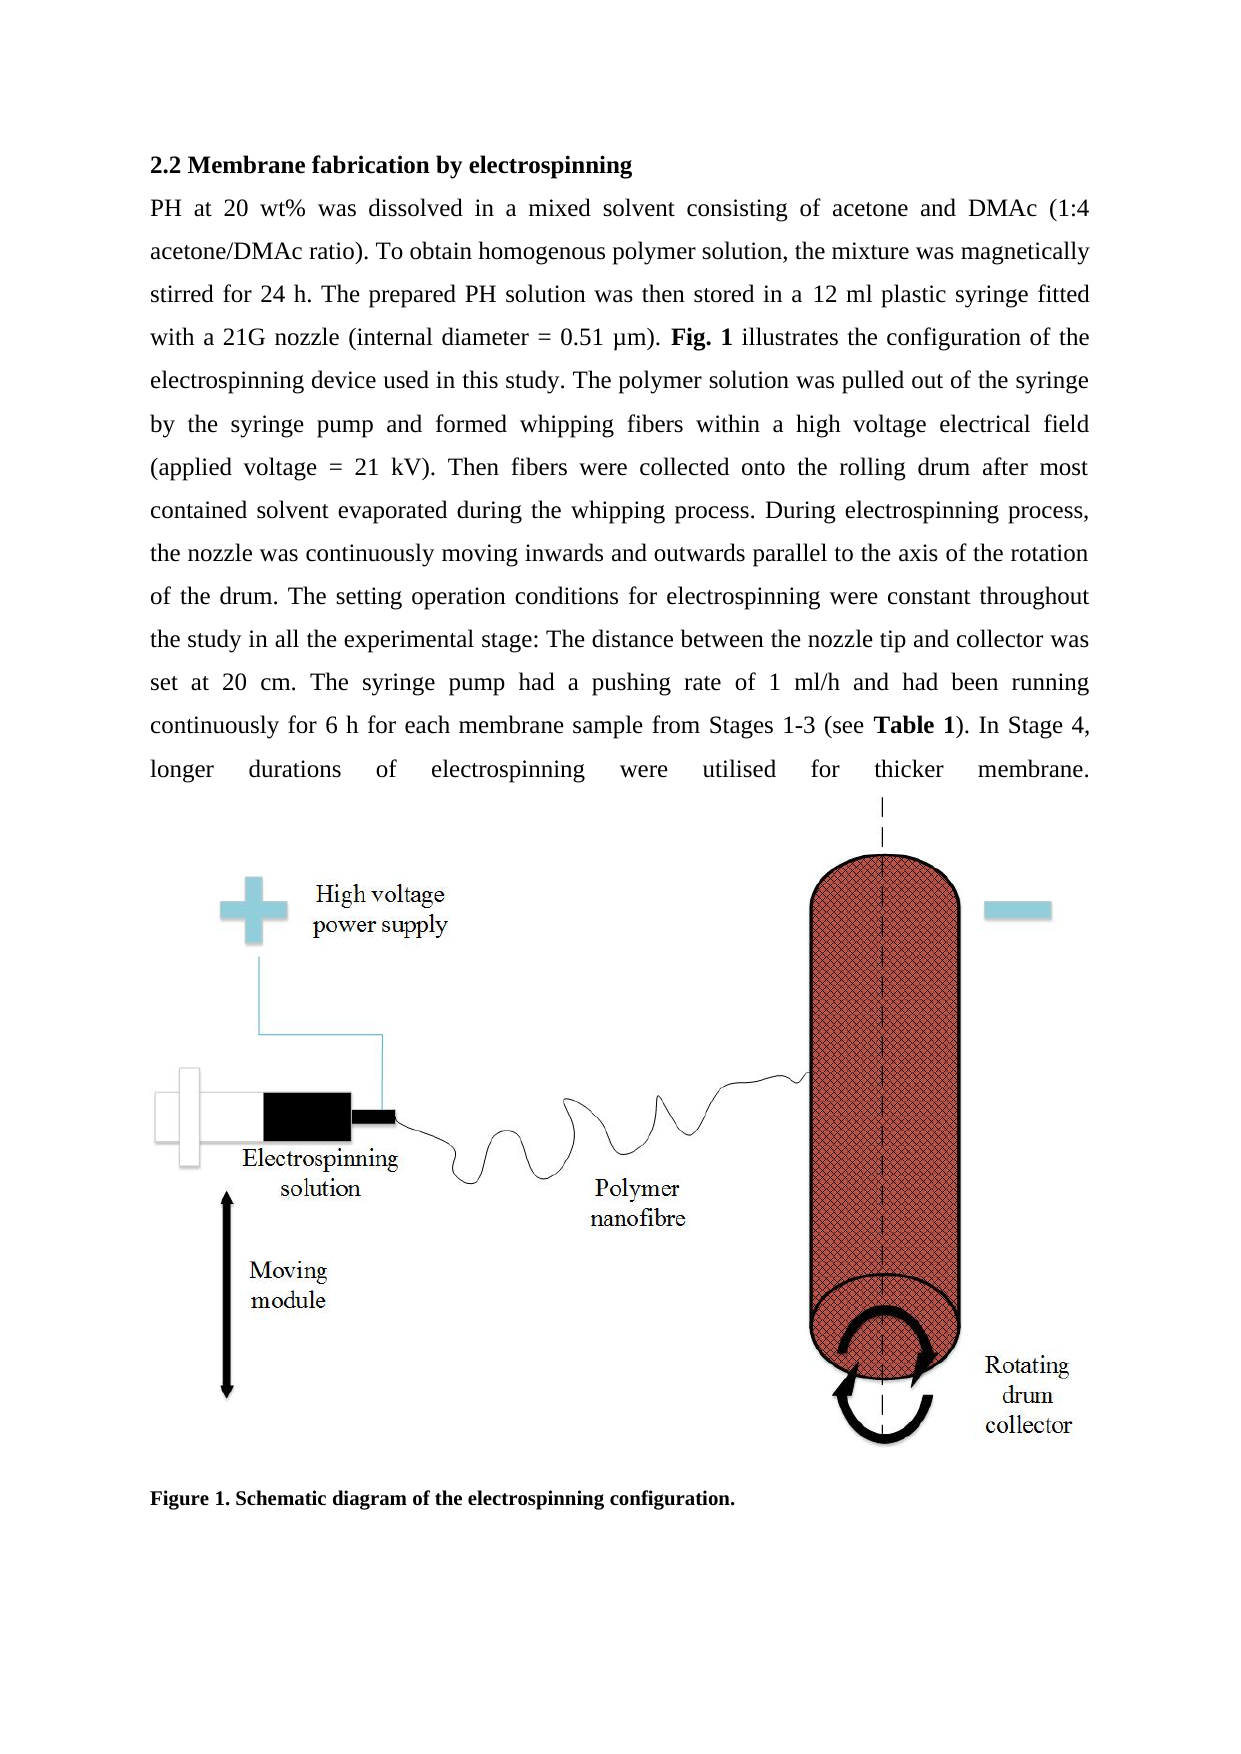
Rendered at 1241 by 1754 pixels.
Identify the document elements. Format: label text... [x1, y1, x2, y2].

text PH at 20 wt% was dissolved in a mixed solvent consisting of acetone and DMAc (1:4 acetone/DMAc ratio). To obtain homogenous polymer solution, the mixture was magnetically stirred for 24 h. The prepared PH solution was then stored in a 12 ml plastic syringe fitted with a 21G nozzle (internal diameter = 0.51 µm). Fig. 1 illustrates the configuration of the electrospinning device used in this study. The polymer solution was pulled out of the syringe by the syringe pump and formed whipping fibers within a high voltage electrical field (applied voltage = 21 kV). Then fibers were collected onto the rolling drum after most contained solvent evaporated during the whipping process. During electrospinning process, the nozzle was continuously moving inwards and outwards parallel to the axis of the rotation of the drum. The setting operation conditions for electrospinning were constant throughout the study in all the experimental stage: The distance between the nozzle tip and collector was set at 20 cm. The syringe pump had a pushing rate of 1 ml/h and had been running continuously for 6 h for each membrane sample from Stages 1-3 (see Table 1). In Stage 4, longer durations of electrospinning were utilised for thicker membrane. [150, 193, 1090, 796]
text Figure 1. Schematic diagram of the electrospinning configuration. [150, 1486, 1090, 1510]
picture [150, 796, 1090, 1451]
subtitle 2.2 Membrane fabrication by electrospinning [150, 150, 1090, 179]
